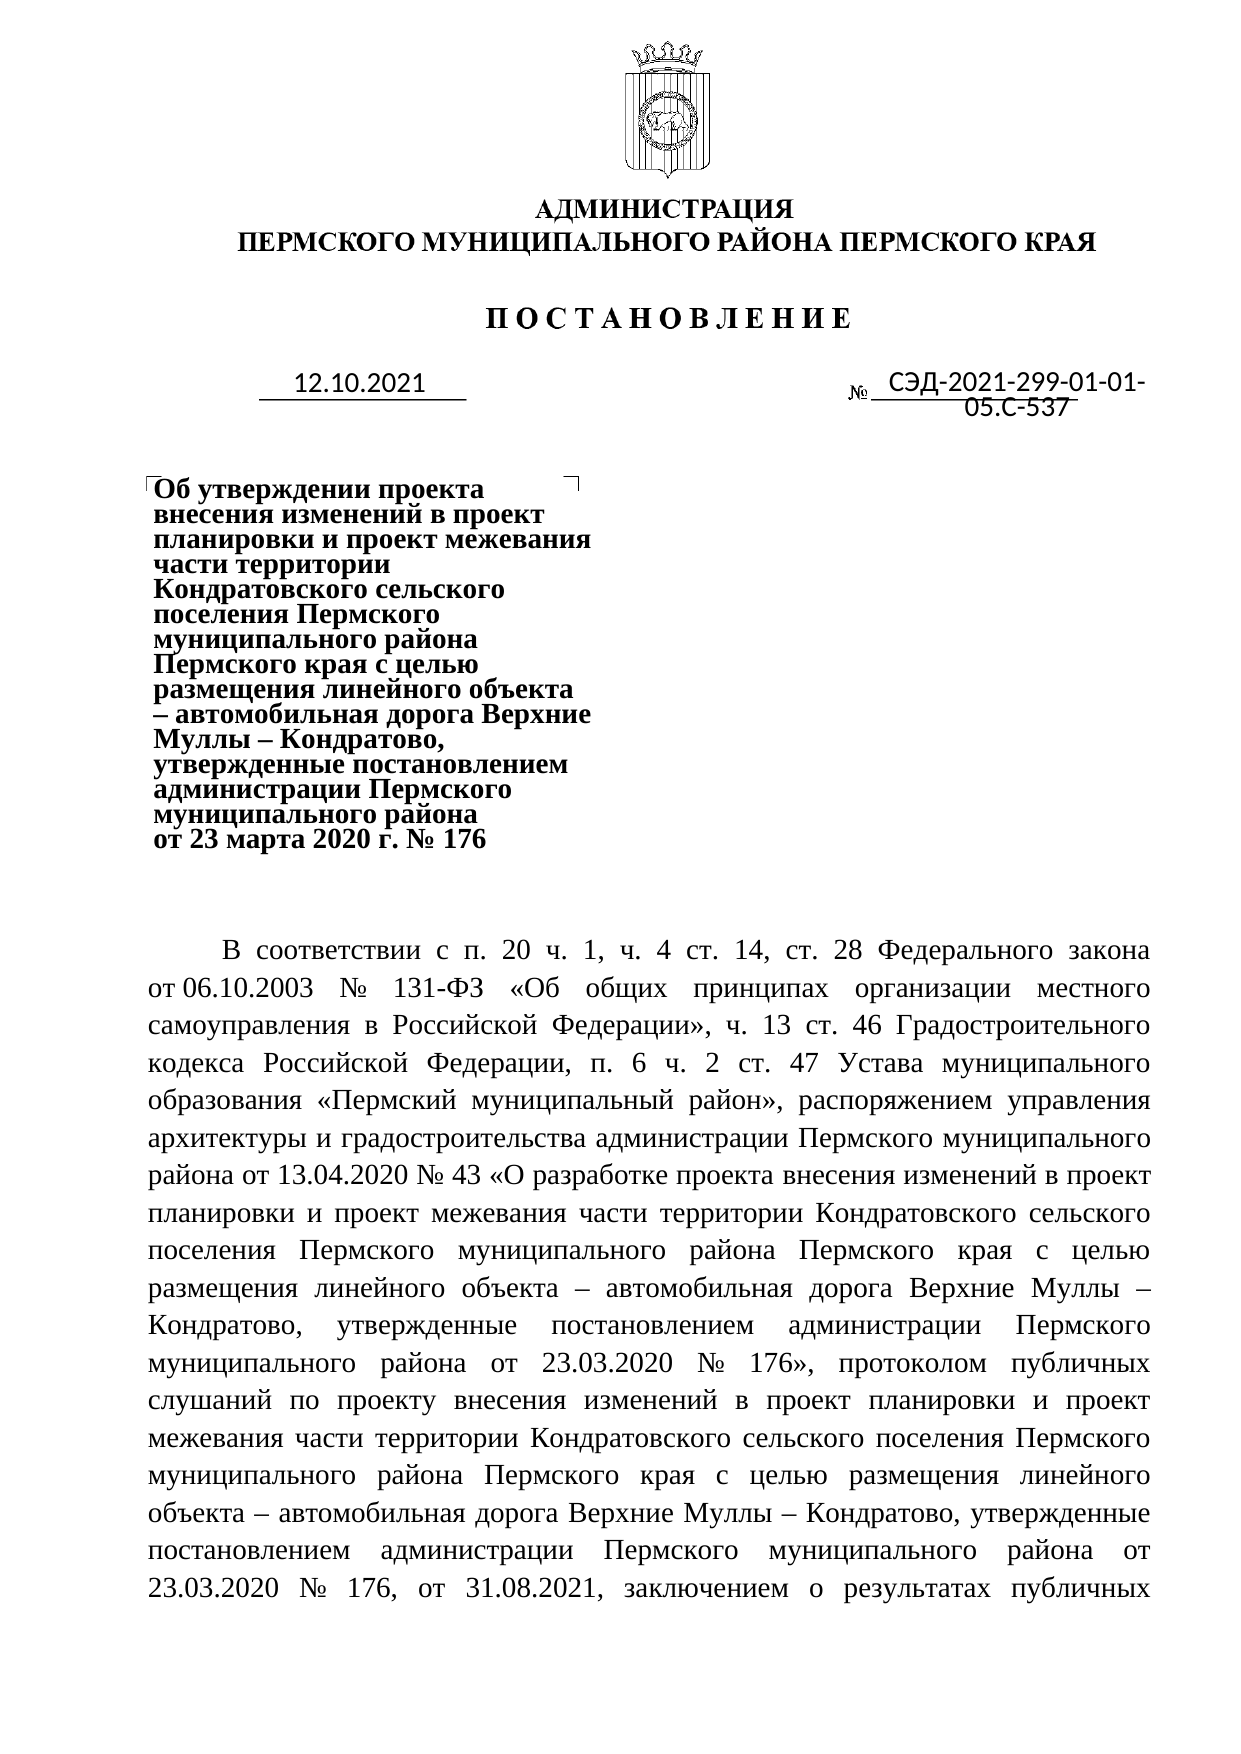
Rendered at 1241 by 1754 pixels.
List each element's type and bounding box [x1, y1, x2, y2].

picture [146, 40, 1137, 491]
text [148, 929, 1152, 1604]
picture [159, 480, 170, 491]
